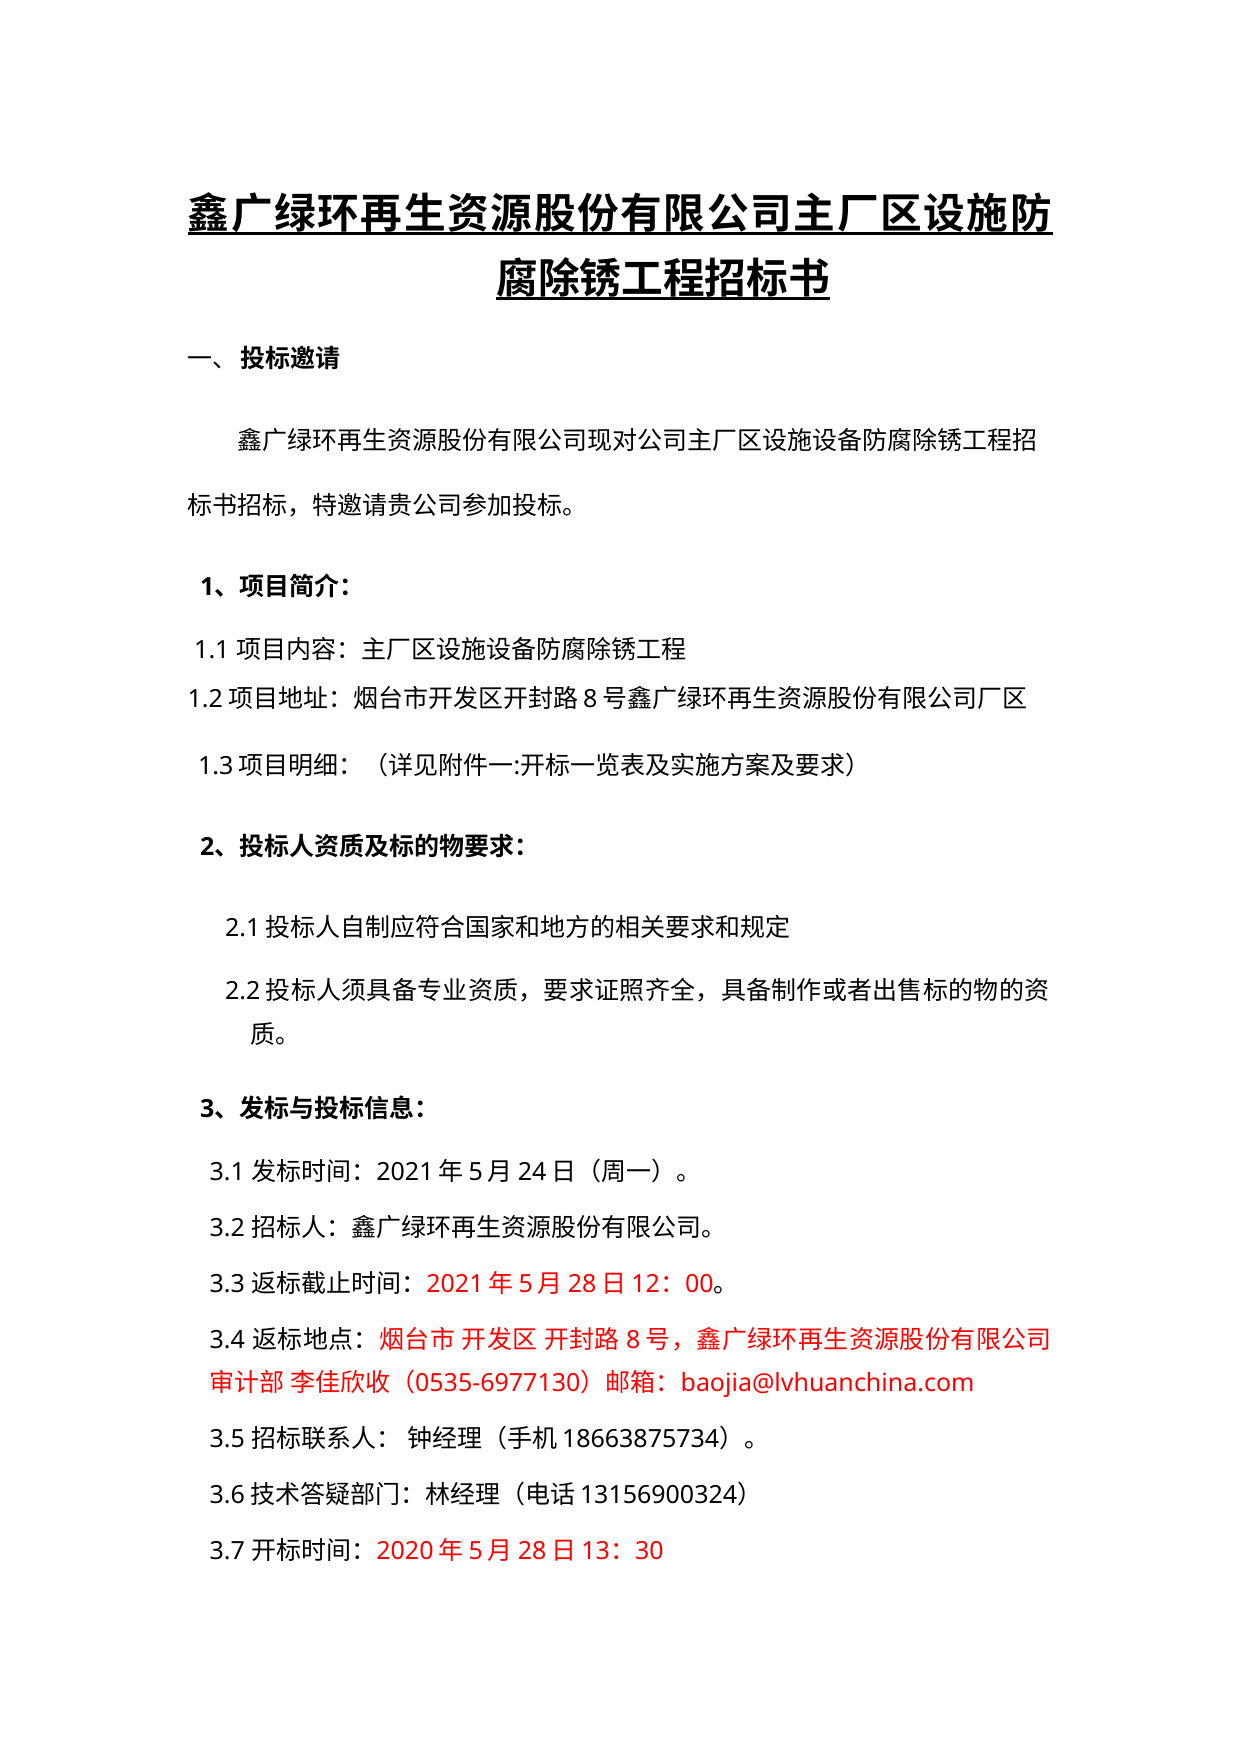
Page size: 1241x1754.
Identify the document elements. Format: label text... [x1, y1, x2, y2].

text 1.3项目明细：（详见附件一:开标一览表及实施方案及要求） [198, 731, 1053, 796]
text 鑫广绿环再生资源股份有限公司主厂区设施防腐除锈工程招标书 [187, 178, 1053, 232]
text 3、发标与投标信息： [187, 1074, 1053, 1139]
text 3.1 发标时间：2021年5月24日（周一）。 [209, 1151, 1053, 1188]
text 3.5 招标联系人： 钟经理（手机18663875734）。 [209, 1418, 1053, 1455]
text 1.2项目地址：烟台市开发区开封路8号鑫广绿环再生资源股份有限公司厂区 [187, 678, 1053, 714]
text 3.7 开标时间：2020年5月28日13：30 [209, 1530, 1053, 1567]
list 投标邀请 [187, 324, 1053, 389]
text 3.6技术答疑部门：林经理（电话13156900324） [209, 1474, 1053, 1511]
text 鑫广绿环再生资源股份有限公司现对公司主厂区设施设备防腐除锈工程招标书招标，特邀请贵公司参加投标。 [187, 406, 1053, 536]
text 2.1投标人自制应符合国家和地方的相关要求和规定 [187, 893, 1053, 958]
text 1、项目简介： [187, 552, 1053, 617]
text 1.1 项目内容：主厂区设施设备防腐除锈工程 [187, 629, 1053, 666]
text 鑫广绿环再生资源股份有限公司主厂区设施防腐除锈工程招标书 [187, 233, 1053, 308]
text 3.4 返标地点：烟台市 开发区 开封路8号，鑫广绿环再生资源股份有限公司 审计部 李佳欣收（0535-6977130）邮箱：baojia@lvhuanchina.com [209, 1319, 1053, 1399]
text 3.2 招标人：鑫广绿环再生资源股份有限公司。 [209, 1207, 1053, 1243]
text 3.3 返标截止时间：2021年5月28日12：00。 [209, 1263, 1053, 1299]
text 2.2投标人须具备专业资质，要求证照齐全，具备制作或者出售标的物的资质。 [225, 971, 1053, 1050]
text 2、投标人资质及标的物要求： [187, 812, 1053, 877]
